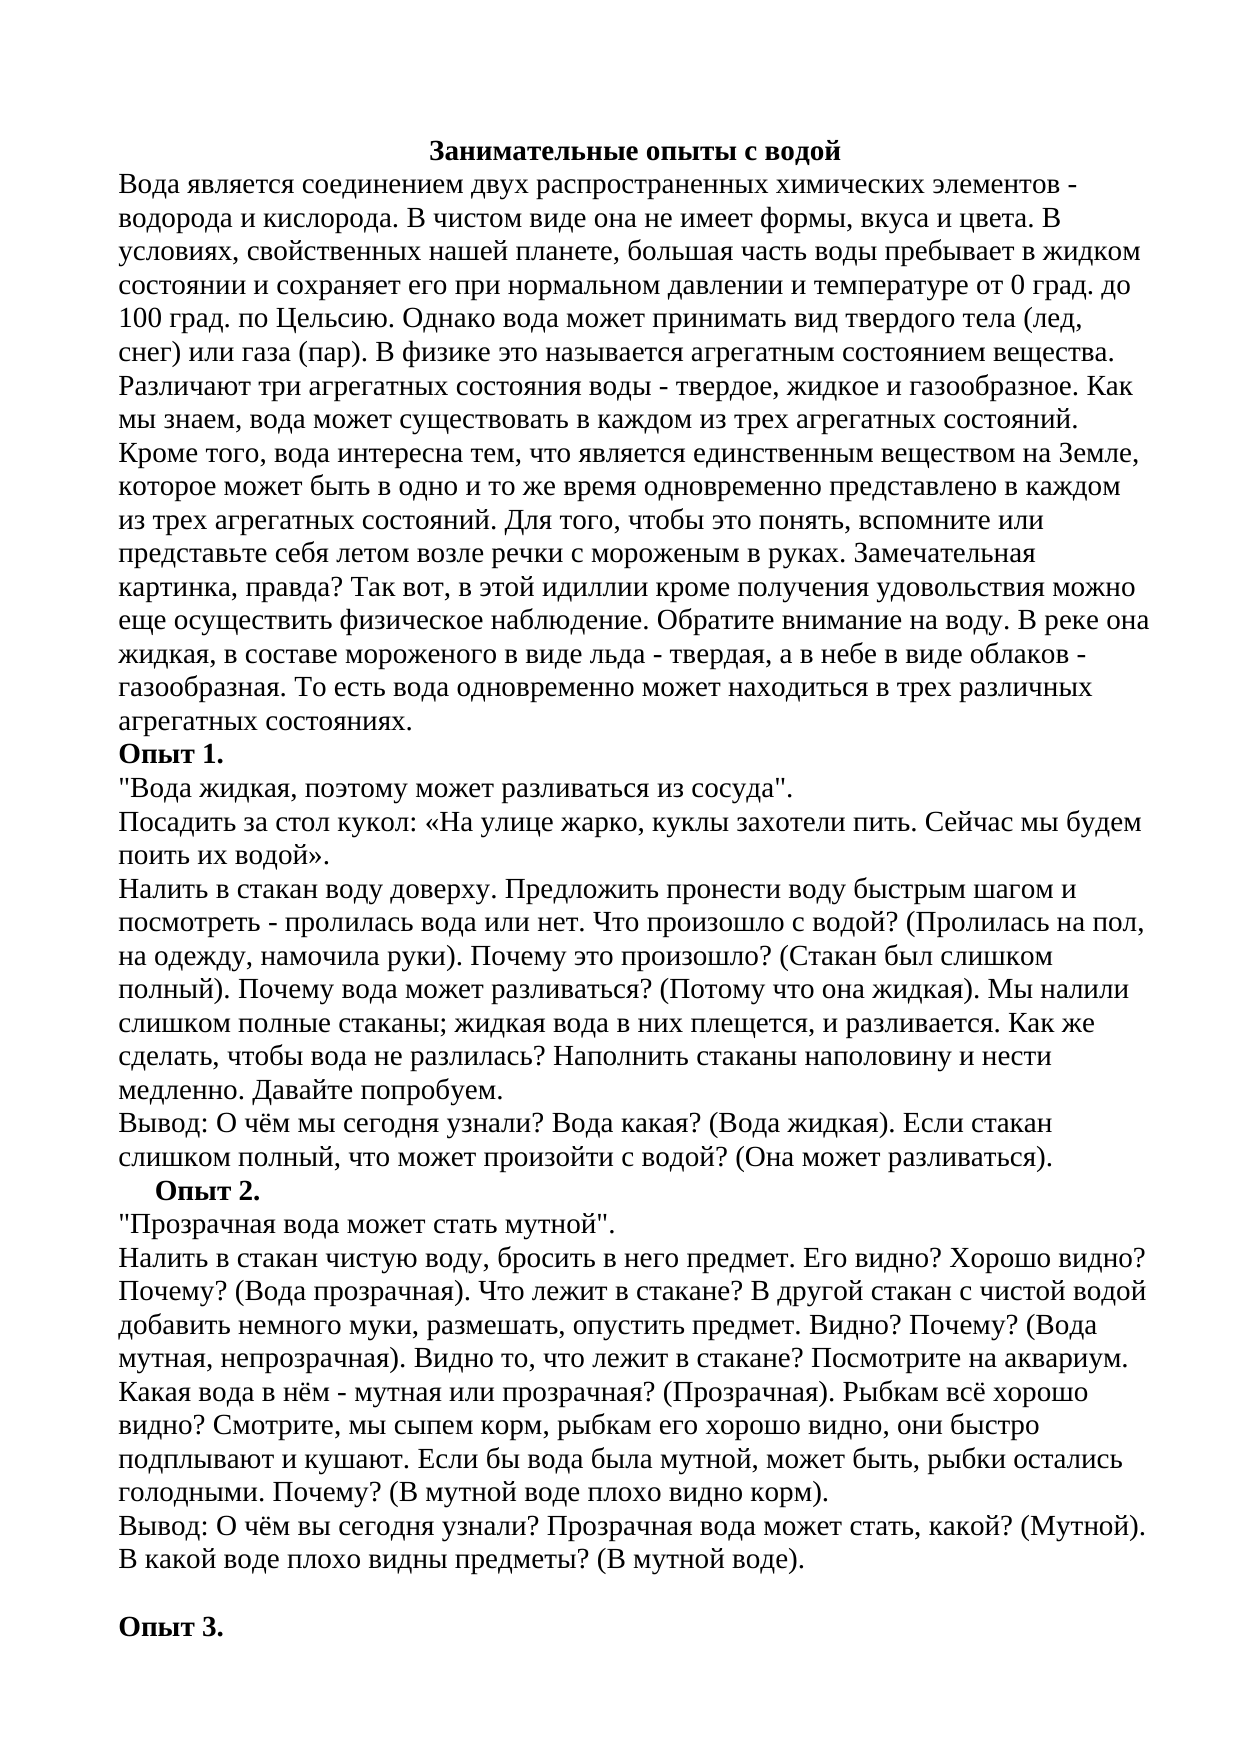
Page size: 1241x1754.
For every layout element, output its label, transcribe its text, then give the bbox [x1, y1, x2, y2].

text Опыт 1. [118, 737, 1152, 770]
text Опыт 3. [118, 1609, 1152, 1642]
text Вода является соединением двух распространенных химических элементов - водорода и кислорода. В чистом виде она не имеет формы, вкуса и цвета. В условиях, свойственных нашей планете, большая часть воды пребывает в жидком состоянии и сохраняет его при нормальном давлении и температуре от 0 град. до 100 град. по Цельсию. Однако вода может принимать вид твердого тела (лед, снег) или газа (пар). В физике это называется агрегатным состоянием вещества. Различают три агрегатных состояния воды - твердое, жидкое и газообразное. Как мы знаем, вода может существовать в каждом из трех агрегатных состояний. Кроме того, вода интересна тем, что является единственным веществом на Земле, которое может быть в одно и то же время одновременно представлено в каждом из трех агрегатных состояний. Для того, чтобы это понять, вспомните или представьте себя летом возле речки с мороженым в руках. Замечательная картинка, правда? Так вот, в этой идиллии кроме получения удовольствия можно еще осуществить физическое наблюдение. Обратите внимание на воду. В реке она жидкая, в составе мороженого в виде льда - твердая, а в небе в виде облаков - газообразная. То есть вода одновременно может находиться в трех различных агрегатных состояниях. [118, 166, 1152, 737]
text Налить в стакан воду доверху. Предложить пронести воду быстрым шагом и посмотреть - пролилась вода или нет. Что произошло с водой? (Пролилась на пол, на одежду, намочила руки). Почему это произошло? (Стакан был слишком полный). Почему вода может разливаться? (Потому что она жидкая). Мы налили слишком полные стаканы; жидкая вода в них плещется, и разливается. Как же сделать, чтобы вода не разлилась? Наполнить стаканы наполовину и нести медленно. Давайте попробуем. [118, 871, 1152, 1106]
text Вывод: О чём вы сегодня узнали? Прозрачная вода может стать, какой? (Мутной). В какой воде плохо видны предметы? (В мутной воде). [118, 1508, 1152, 1575]
text Налить в стакан чистую воду, бросить в него предмет. Его видно? Хорошо видно? Почему? (Вода прозрачная). Что лежит в стакане? В другой стакан с чистой водой добавить немного муки, размешать, опустить предмет. Видно? Почему? (Вода мутная, непрозрачная). Видно то, что лежит в стакане? Посмотрите на аквариум. Какая вода в нём - мутная или прозрачная? (Прозрачная). Рыбкам всё хорошо видно? Смотрите, мы сыпем корм, рыбкам его хорошо видно, они быстро подплывают и кушают. Если бы вода была мутной, может быть, рыбки остались голодными. Почему? (В мутной воде плохо видно корм). [118, 1240, 1152, 1508]
text "Вода жидкая, поэтому может разливаться из сосуда". [118, 770, 1152, 804]
text Опыт 2. [118, 1173, 1152, 1206]
text "Прозрачная вода может стать мутной". [118, 1206, 1152, 1240]
text Занимательные опыты с водой [118, 133, 1152, 166]
text Вывод: О чём мы сегодня узнали? Вода какая? (Вода жидкая). Если стакан слишком полный, что может произойти с водой? (Она может разливаться). [118, 1106, 1152, 1173]
text Посадить за стол кукол: «На улице жарко, куклы захотели пить. Сейчас мы будем поить их водой». [118, 804, 1152, 871]
